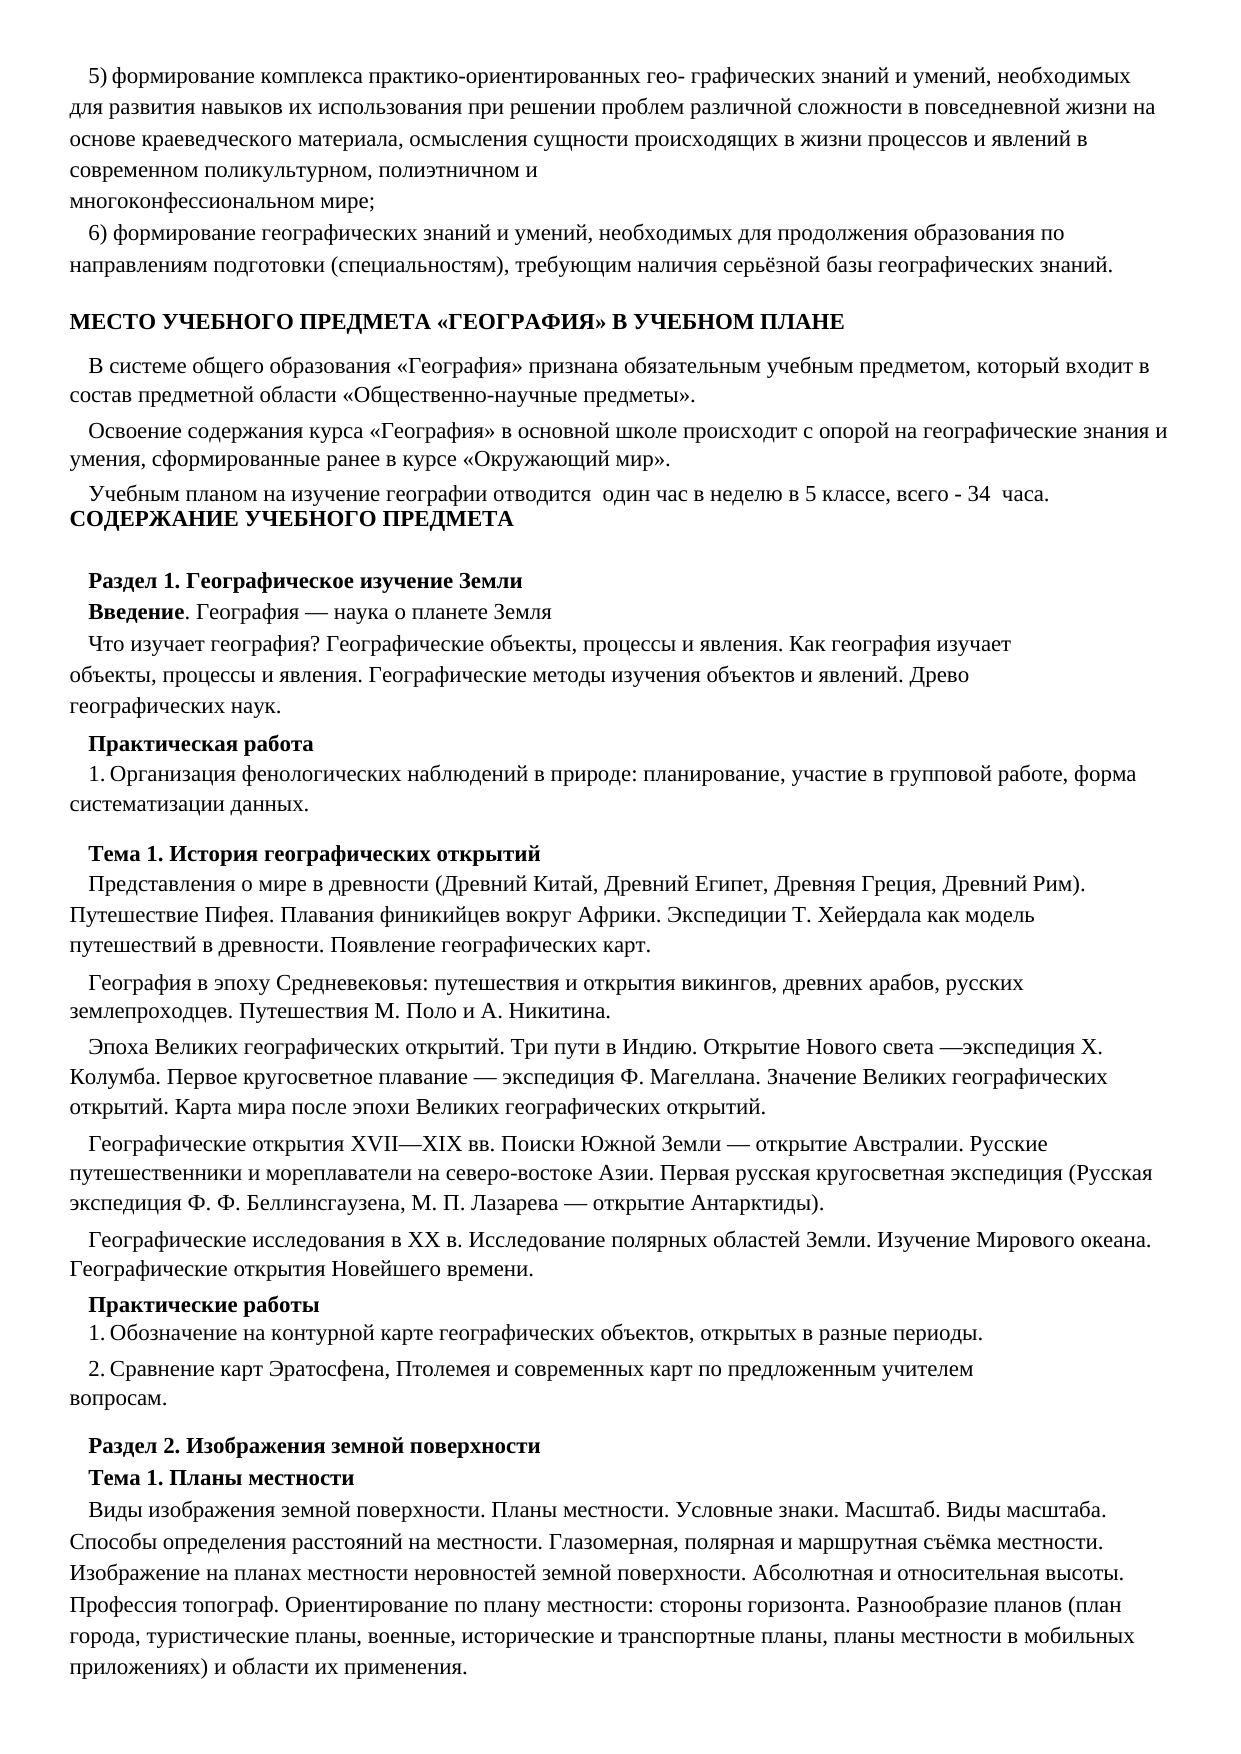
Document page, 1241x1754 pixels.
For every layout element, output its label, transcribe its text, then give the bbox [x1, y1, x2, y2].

text В системе общего образования «География» признана обязательным учебным предметом, который входит в состав предметной области «Общественно-научные предметы». [69, 352, 1157, 407]
text Учебным планом на изучение географии отводится один час в неделю в 5 классе, всего - 34 часа. [88, 481, 1172, 506]
text Практическая работа 1. Организация фенологических наблюдений в природе: планирование, участие в групповой работе, форма систематизации данных. [69, 730, 1172, 817]
text Географические исследования в ХХ в. Исследование полярных областей Земли. Изучение Мирового океана. Географические открытия Новейшего времени. [69, 1226, 1172, 1281]
text СОДЕРЖАНИЕ УЧЕБНОГО ПРЕДМЕТА [69, 506, 1172, 531]
text Эпоха Великих географических открытий. Три пути в Индию. Открытие Нового света —экспедиция Х. Колумба. Первое кругосветное плавание — экспедиция Ф. Магеллана. Значение Великих географических открытий. Карта мира после эпохи Великих географических открытий. [69, 1033, 1112, 1119]
text 5) формирование комплекса практико-ориентированных гео- графических знаний и умений, необходимых для развития навыков их использования при решении проблем различной сложности в повседневной жизни на основе краеведческого материала, осмысления сущности происходящих в жизни процессов и явлений в современном поликультурном, полиэтничном и многоконфессиональном мире; 6) формирование географических знаний и умений, необходимых для продолжения образования по направлениям подготовки (специальностям), требующим наличия серьёзной базы географических знаний. [69, 62, 1157, 277]
text 2. Сравнение карт Эратосфена, Птолемея и современных карт по предложенным учителем вопросам. [69, 1355, 1067, 1410]
text Раздел 1. Географическое изучение Земли Введение. География — наука о планете Земля Что изучает география? Географические объекты, процессы и явления. Как география изучает объекты, процессы и явления. Географические методы изучения объектов и явлений. Древо географических наук. [69, 567, 1097, 718]
text Тема 1. История географических открытий Представления о мире в древности (Древний Китай, Древний Египет, Древняя Греция, Древний Рим). Путешествие Пифея. Плавания финикийцев вокруг Африки. Экспедиции Т. Хейердала как модель путешествий в древности. Появление географических карт. [69, 840, 1127, 958]
text Практические работы 1. Обозначение на контурной карте географических объектов, открытых в разные периоды. [88, 1291, 1067, 1346]
text Географические открытия XVII—XIX вв. Поиски Южной Земли — открытие Австралии. Русские путешественники и мореплаватели на северо-востоке Азии. Первая русская кругосветная экспедиция (Русская экспедиция Ф. Ф. Беллинсгаузена, М. П. Лазарева — открытие Антарктиды). [69, 1130, 1157, 1216]
text Раздел 2. Изображения земной поверхности Тема 1. Планы местности Виды изображения земной поверхности. Планы местности. Условные знаки. Масштаб. Виды масштаба. Способы определения расстояний на местности. Глазомерная, полярная и маршрутная съёмка местности. Изображение на планах местности неровностей земной поверхности. Абсолютная и относительная высоты. Профессия топограф. Ориентирование по плану местности: стороны горизонта. Разнообразие планов (план города, туристические планы, военные, исторические и транспортные планы, планы местности в мобильных приложениях) и области их применения. [69, 1432, 1157, 1680]
text Освоение содержания курса «География» в основной школе происходит с опорой на географические знания и умения, сформированные ранее в курсе «Окружающий мир». [69, 417, 1172, 472]
text МЕСТО УЧЕБНОГО ПРЕДМЕТА «ГЕОГРАФИЯ» В УЧЕБНОМ ПЛАНЕ [69, 309, 1172, 334]
text География в эпоху Средневековья: путешествия и открытия викингов, древних арабов, русских землепроходцев. Путешествия М. Поло и А. Никитина. [69, 969, 1112, 1024]
